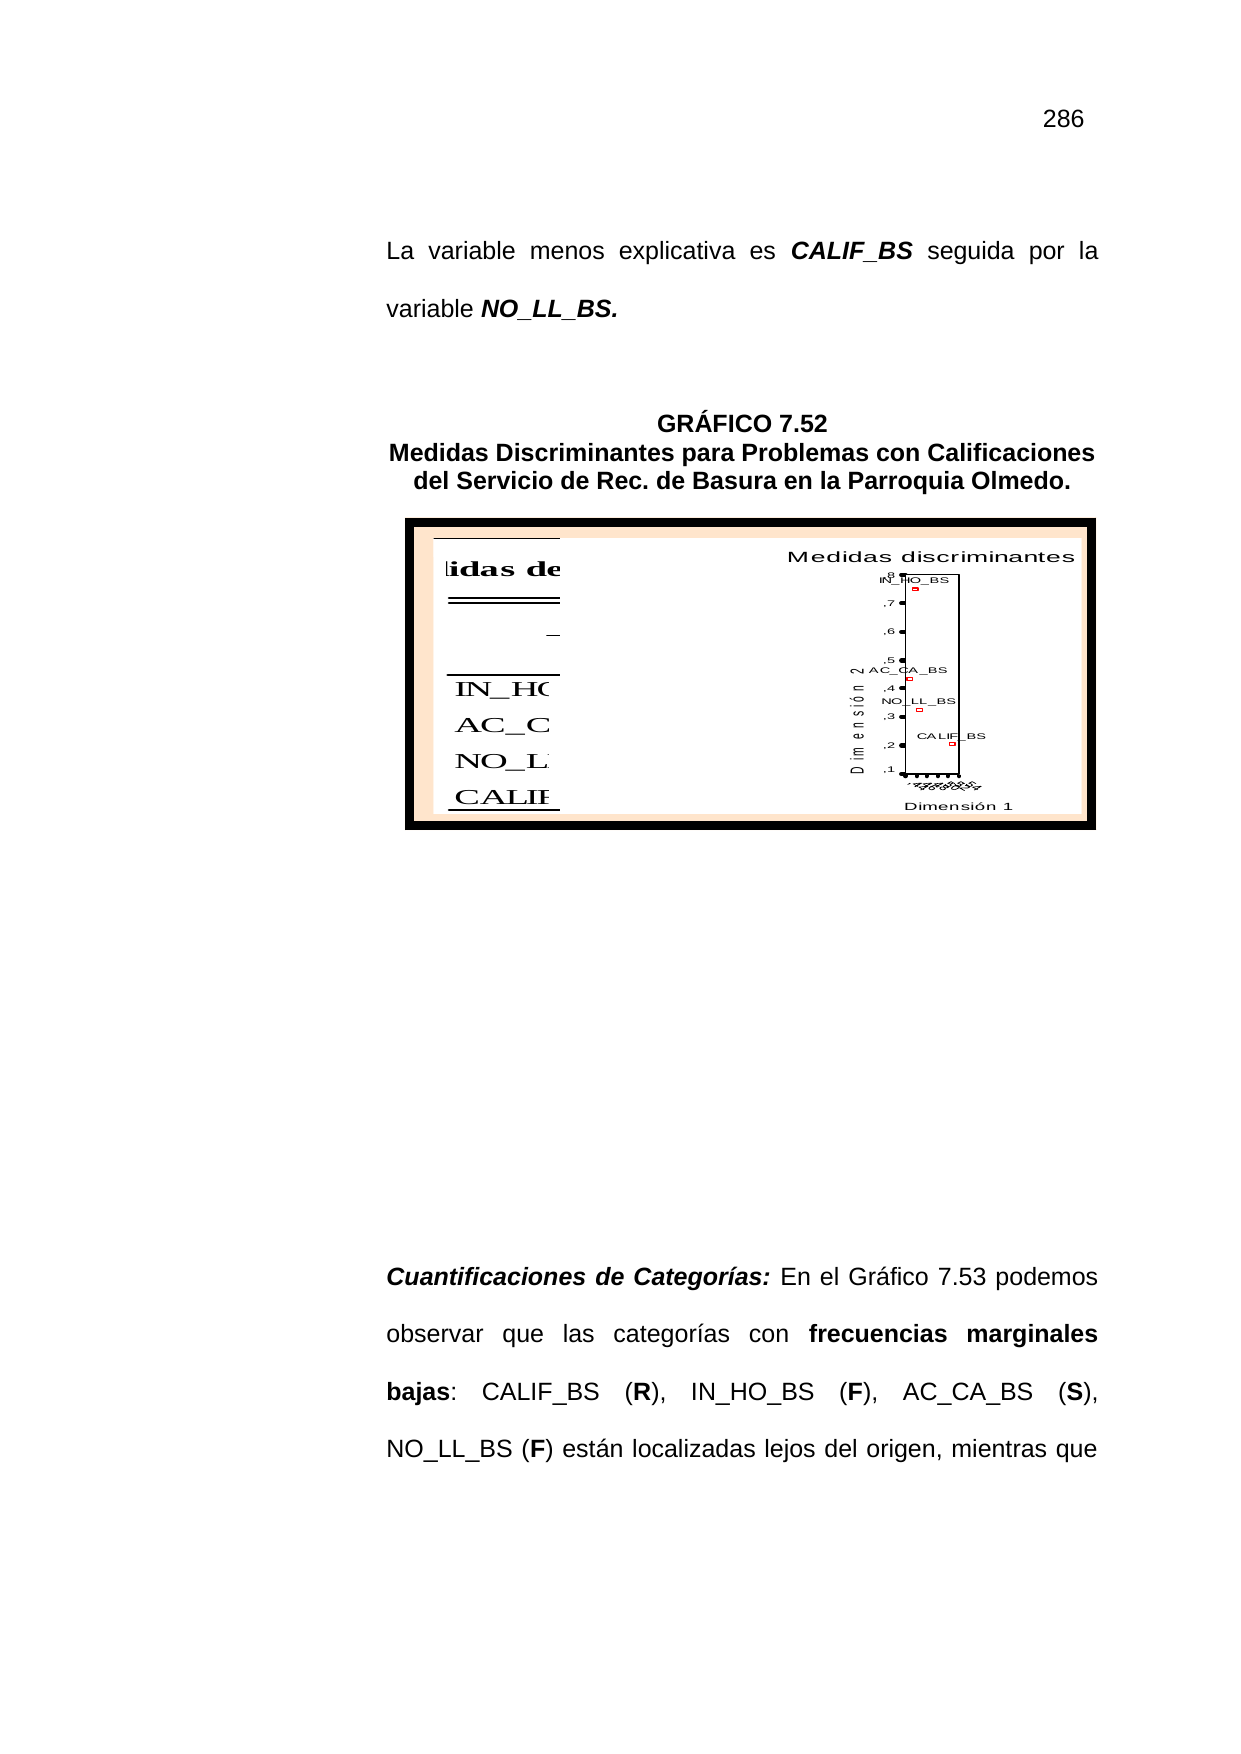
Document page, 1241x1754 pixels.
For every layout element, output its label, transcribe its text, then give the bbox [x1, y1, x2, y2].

text del Servicio de Rec. de Basura en la Parroquia Olmedo. [386, 466, 1098, 495]
text Medidas Discriminantes para Problemas con Calificaciones [386, 437, 1098, 466]
text La variable menos explicativa es CALIF_BS seguida por la variable NO_LL_BS. [386, 236, 1098, 322]
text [386, 1261, 1098, 1463]
text GRÁFICO 7.52 [386, 409, 1098, 437]
